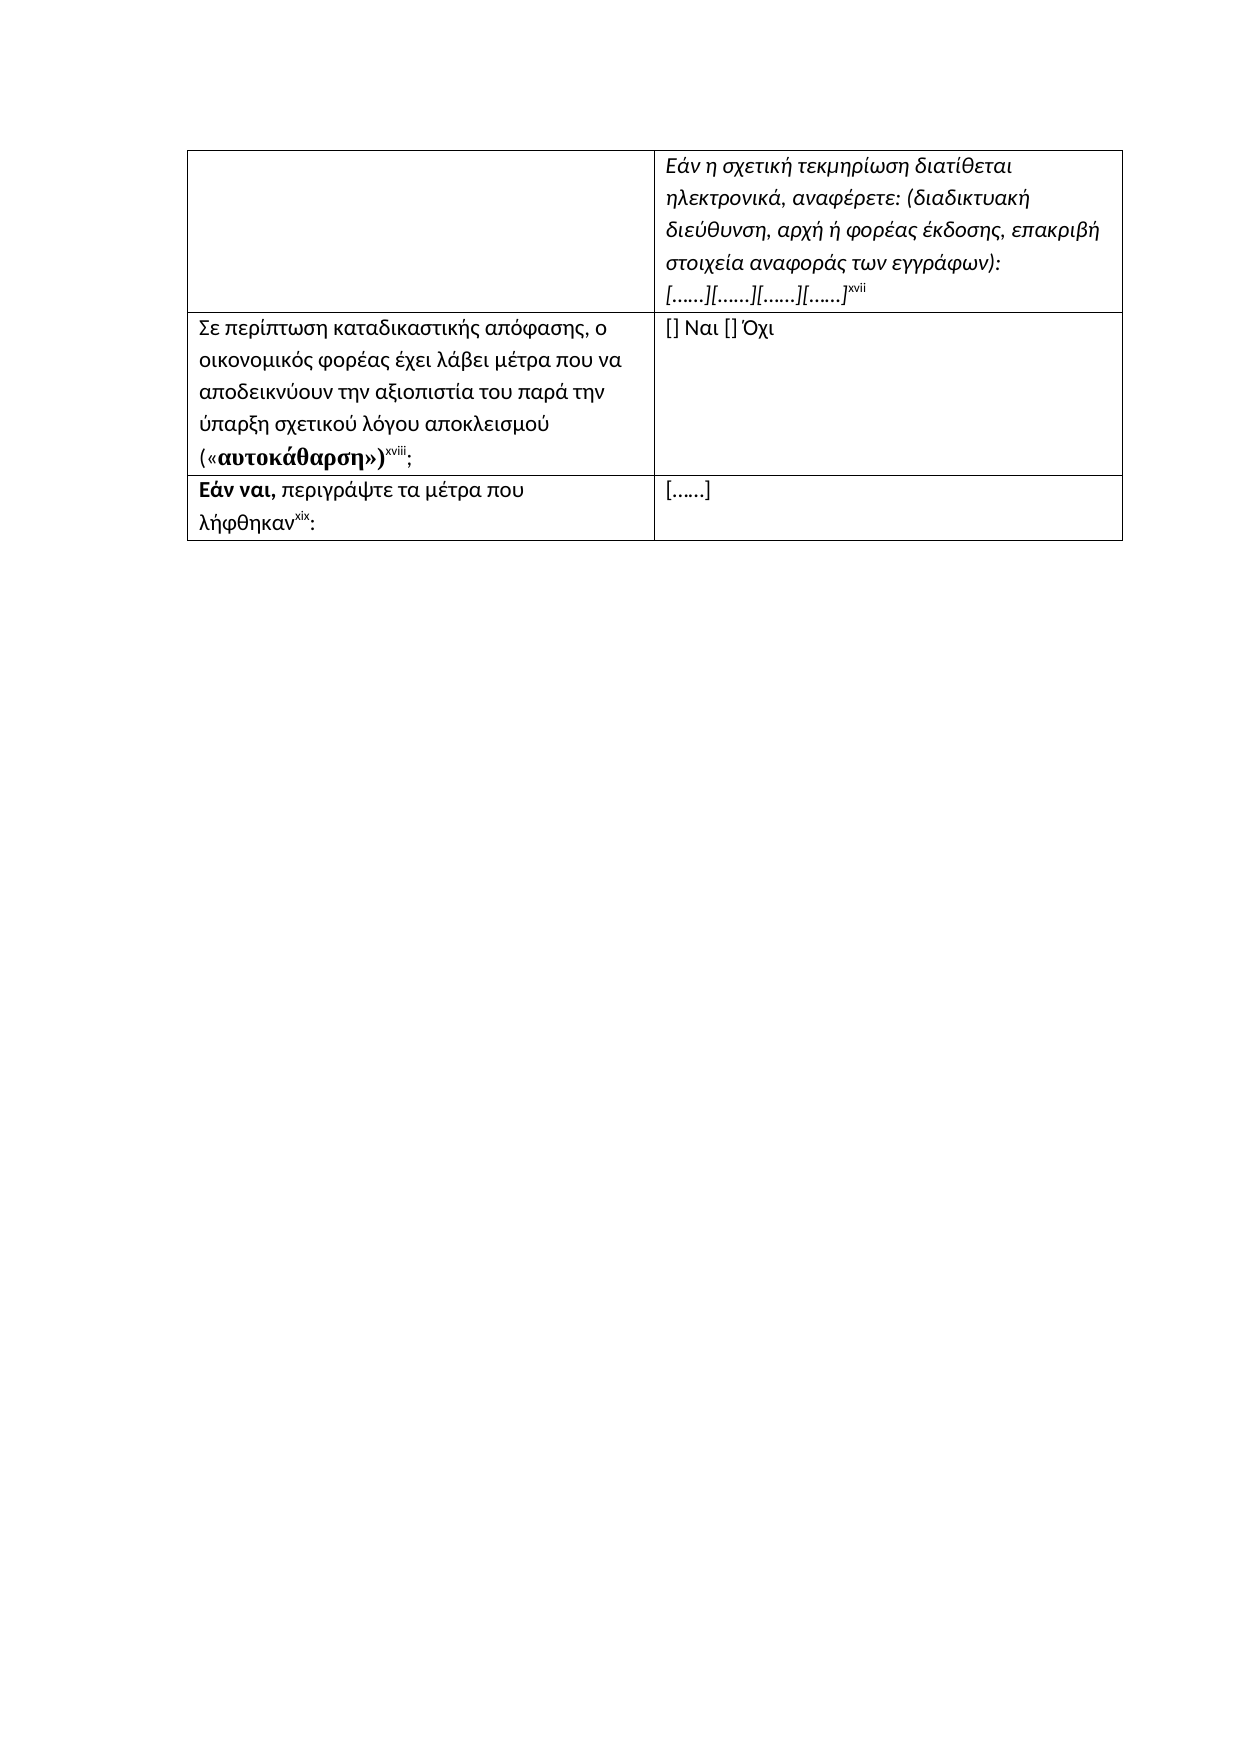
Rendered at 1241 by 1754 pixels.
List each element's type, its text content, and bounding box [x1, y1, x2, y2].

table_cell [188, 151, 654, 312]
table_cell [] Ναι [] Όχι [655, 313, 1122, 474]
table_cell Εάν ναι, περιγράψτε τα μέτρα που λήφθηκαν: [188, 476, 654, 540]
table_cell [……] [655, 476, 1122, 540]
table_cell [655, 151, 1122, 312]
table_cell Σε περίπτωση καταδικαστικής απόφασης, ο οικονομικός φορέας έχει λάβει μέτρα που να αποδεικνύουν την αξιοπιστία του παρά την ύπαρξη σχετικού λόγου αποκλεισμού («αυτοκάθαρση»); [188, 313, 654, 474]
